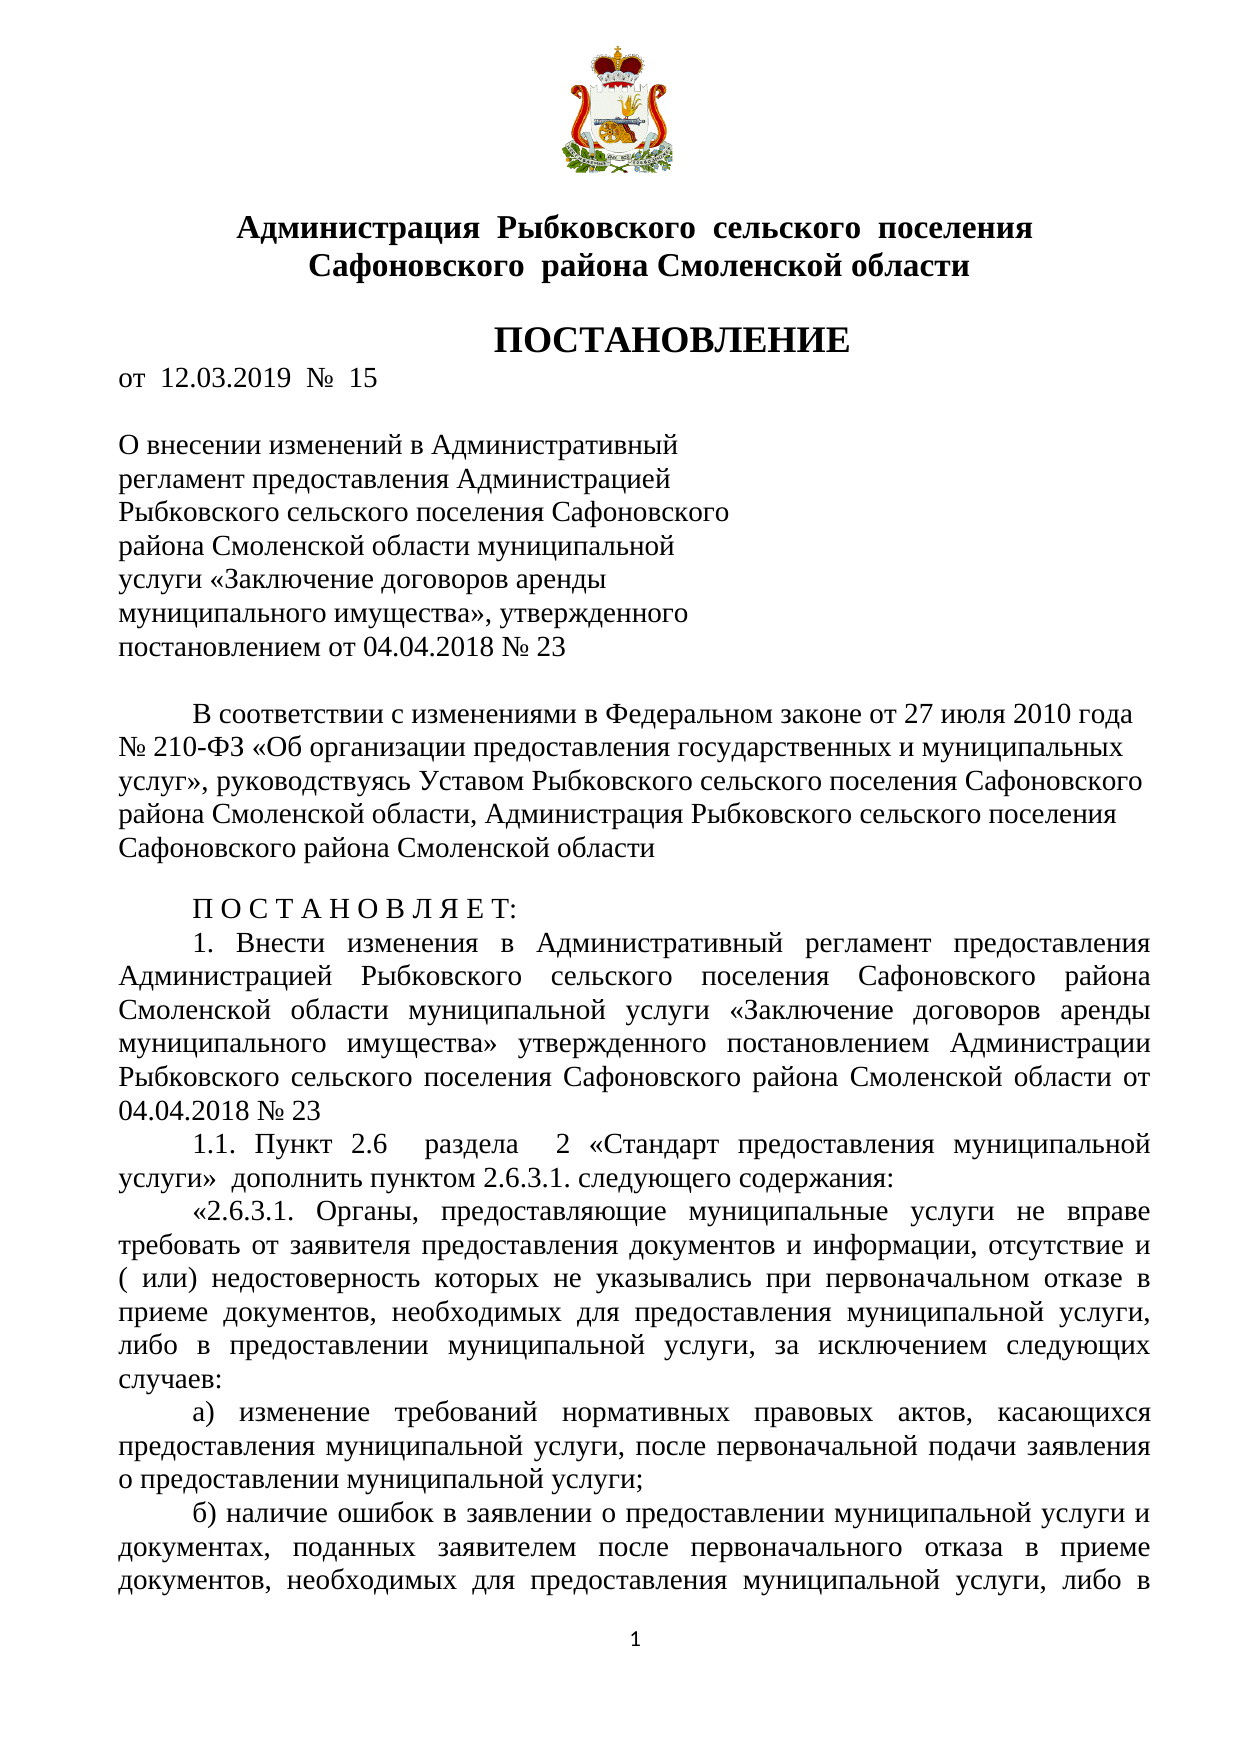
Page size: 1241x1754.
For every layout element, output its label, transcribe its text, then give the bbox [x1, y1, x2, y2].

text В соответствии с изменениями в Федеральном законе от 27 июля 2010 года № 210-ФЗ «Об организации предоставления государственных и муниципальных услуг», руководствуясь Уставом Рыбковского сельского поселения Сафоновского района Смоленской области, Администрация Рыбковского сельского поселения Сафоновского района Смоленской области [118, 696, 1152, 863]
text 1. Внести изменения в Административный регламент предоставления Администрацией Рыбковского сельского поселения Сафоновского района Смоленской области муниципальной услуги «Заключение договоров аренды муниципального имущества» утвержденного постановлением Администрации Рыбковского сельского поселения Сафоновского района Смоленской области от 04.04.2018 № 23 [118, 925, 1152, 1126]
text Сафоновского района Смоленской области [118, 245, 1152, 284]
text 1.1. Пункт 2.6 раздела 2 «Стандарт предоставления муниципальной услуги» дополнить пунктом 2.6.3.1. следующего содержания: [118, 1126, 1152, 1193]
text от 12.03.2019 № 15 [118, 360, 1152, 394]
text П О С Т А Н О В Л Я Е Т: [118, 891, 1152, 925]
text О внесении изменений в Административный регламент предоставления Администрацией Рыбковского сельского поселения Сафоновского района Смоленской области муниципальной услуги «Заключение договоров аренды муниципального имущества», утвержденного постановлением от 04.04.2018 № 23 [118, 427, 738, 662]
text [118, 1495, 1152, 1596]
text Администрация Рыбковского сельского поселения [118, 207, 1152, 245]
text а) изменение требований нормативных правовых актов, касающихся предоставления муниципальной услуги, после первоначальной подачи заявления о предоставлении муниципальной услуги; [118, 1394, 1152, 1495]
text ПОСТАНОВЛЕНИЕ [118, 317, 1152, 360]
text «2.6.3.1. Органы, предоставляющие муниципальные услуги не вправе требовать от заявителя предоставления документов и информации, отсутствие и ( или) недостоверность которых не указывались при первоначальном отказе в приеме документов, необходимых для предоставления муниципальной услуги, либо в предоставлении муниципальной услуги, за исключением следующих случаев: [118, 1193, 1152, 1394]
picture [560, 44, 673, 173]
